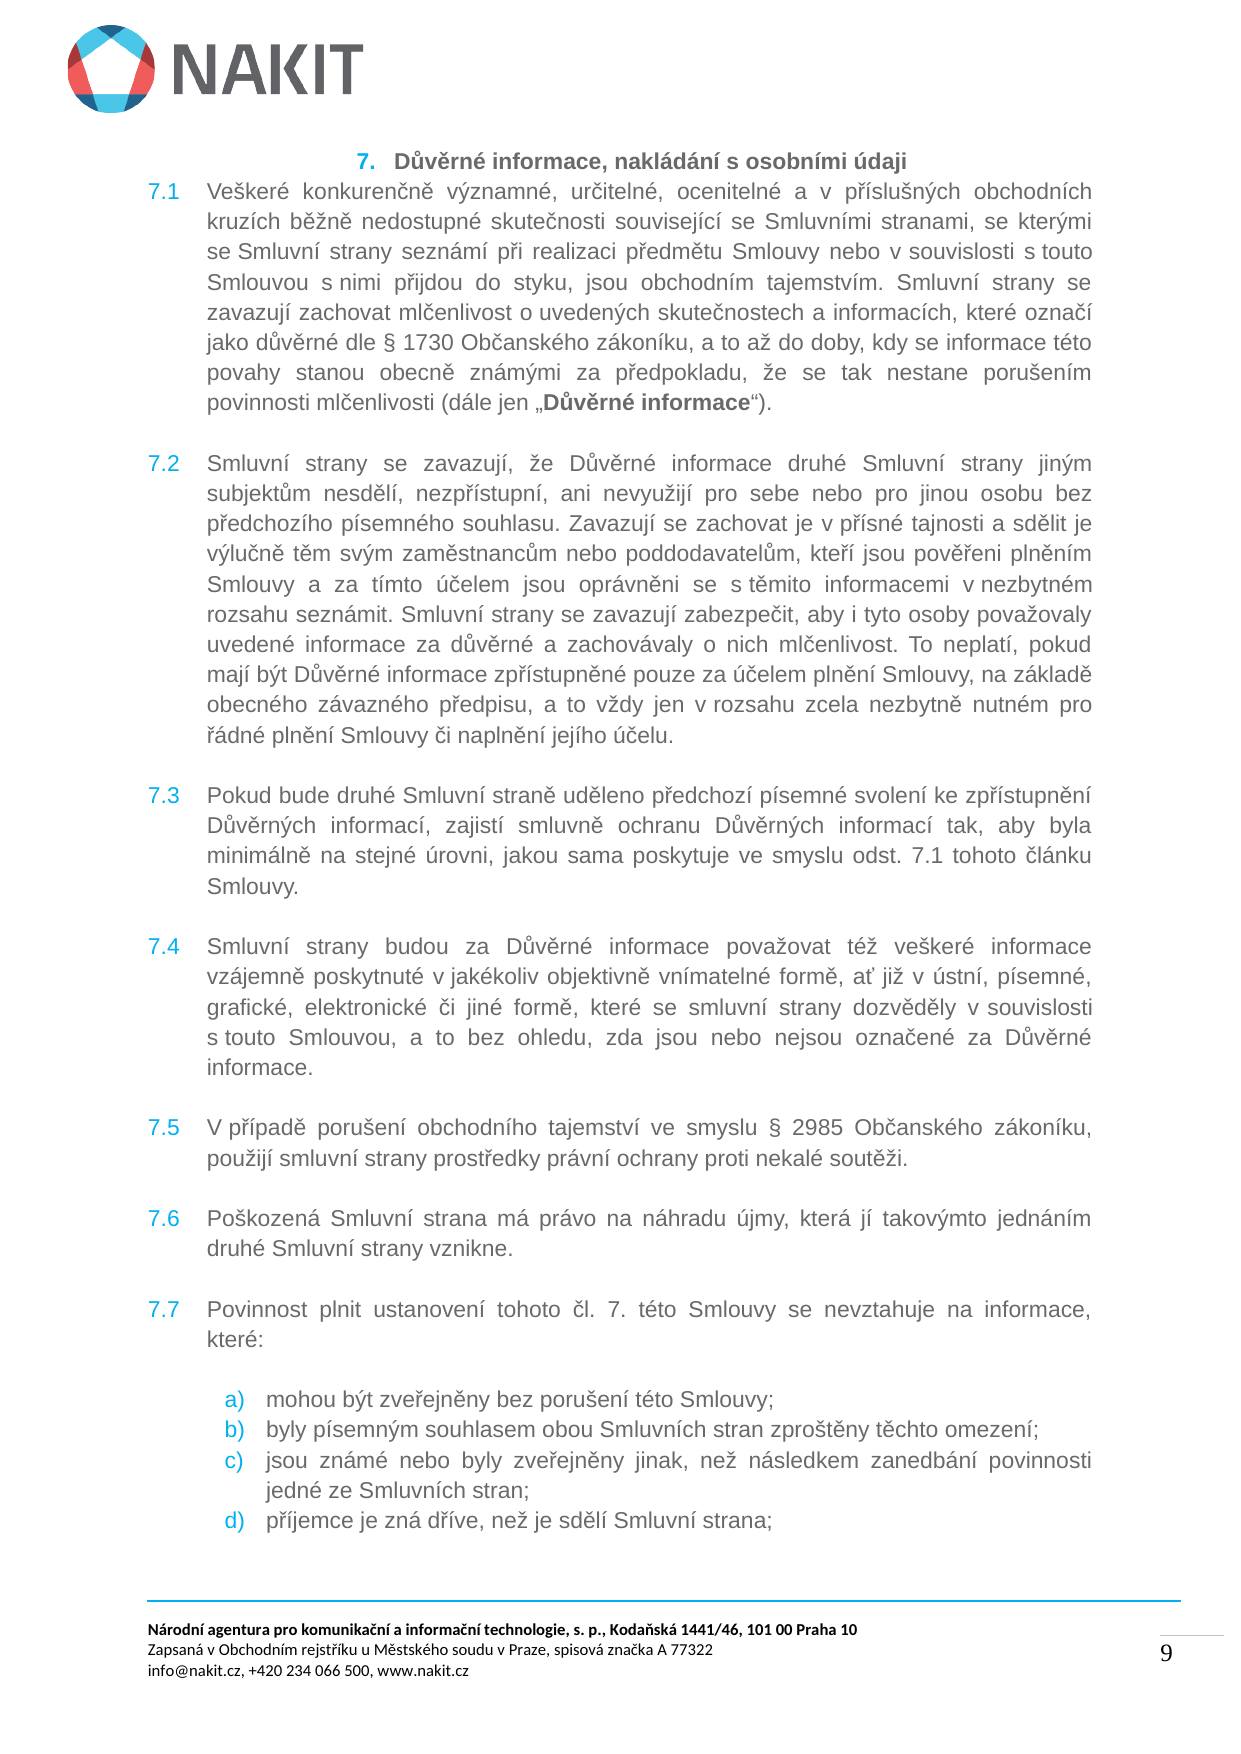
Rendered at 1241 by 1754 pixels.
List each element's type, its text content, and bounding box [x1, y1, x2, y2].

list jsou známé nebo byly zveřejněny jinak, než následkem zanedbání povinnosti jedné ze Smluvních stran; [224, 1447, 1093, 1503]
list Smluvní strany budou za Důvěrné informace považovat též veškeré informace vzájemně poskytnuté v jakékoliv objektivně vnímatelné formě, ať již v ústní, písemné, grafické, elektronické či jiné formě, které se smluvní strany dozvěděly v souvislosti s touto Smlouvou, a to bez ohledu, zda jsou nebo nejsou označené za Důvěrné informace. [148, 933, 1093, 1080]
list Důvěrné informace, nakládání s osobními údaji [171, 148, 1093, 174]
list mohou být zveřejněny bez porušení této Smlouvy; [224, 1386, 1093, 1412]
picture [67, 25, 364, 113]
list příjemce je zná dříve, než je sdělí Smluvní strana; [224, 1507, 1093, 1533]
list Veškeré konkurenčně významné, určitelné, ocenitelné a v příslušných obchodních kruzích běžně nedostupné skutečnosti související se Smluvními stranami, se kterými se Smluvní strany seznámí při realizaci předmětu Smlouvy nebo v souvislosti s touto Smlouvou s nimi přijdou do styku, jsou obchodním tajemstvím. Smluvní strany se zavazují zachovat mlčenlivost o uvedených skutečnostech a informacích, které označí jako důvěrné dle § 1730 Občanského zákoníku, a to až do doby, kdy se informace této povahy stanou obecně známými za předpokladu, že se tak nestane porušením povinnosti mlčenlivosti (dále jen „Důvěrné informace“). [148, 178, 1093, 416]
list byly písemným souhlasem obou Smluvních stran zproštěny těchto omezení; [224, 1416, 1093, 1443]
list Povinnost plnit ustanovení tohoto čl. 7. této Smlouvy se nevztahuje na informace, které: [148, 1296, 1093, 1352]
list V případě porušení obchodního tajemství ve smyslu § 2985 Občanského zákoníku, použijí smluvní strany prostředky právní ochrany proti nekalé soutěži. [148, 1114, 1093, 1171]
list Poškozená Smluvní strana má právo na náhradu újmy, která jí takovýmto jednáním druhé Smluvní strany vznikne. [148, 1205, 1093, 1261]
list Smluvní strany se zavazují, že Důvěrné informace druhé Smluvní strany jiným subjektům nesdělí, nezpřístupní, ani nevyužijí pro sebe nebo pro jinou osobu bez předchozího písemného souhlasu. Zavazují se zachovat je v přísné tajnosti a sdělit je výlučně těm svým zaměstnancům nebo poddodavatelům, kteří jsou pověřeni plněním Smlouvy a za tímto účelem jsou oprávněni se s těmito informacemi v nezbytném rozsahu seznámit. Smluvní strany se zavazují zabezpečit, aby i tyto osoby považovaly uvedené informace za důvěrné a zachovávaly o nich mlčenlivost. To neplatí, pokud mají být Důvěrné informace zpřístupněné pouze za účelem plnění Smlouvy, na základě obecného závazného předpisu, a to vždy jen v rozsahu zcela nezbytně nutném pro řádné plnění Smlouvy či naplnění jejího účelu. [148, 450, 1093, 748]
list Pokud bude druhé Smluvní straně uděleno předchozí písemné svolení ke zpřístupnění Důvěrných informací, zajistí smluvně ochranu Důvěrných informací tak, aby byla minimálně na stejné úrovni, jakou sama poskytuje ve smyslu odst. 7.1 tohoto článku Smlouvy. [148, 782, 1093, 899]
